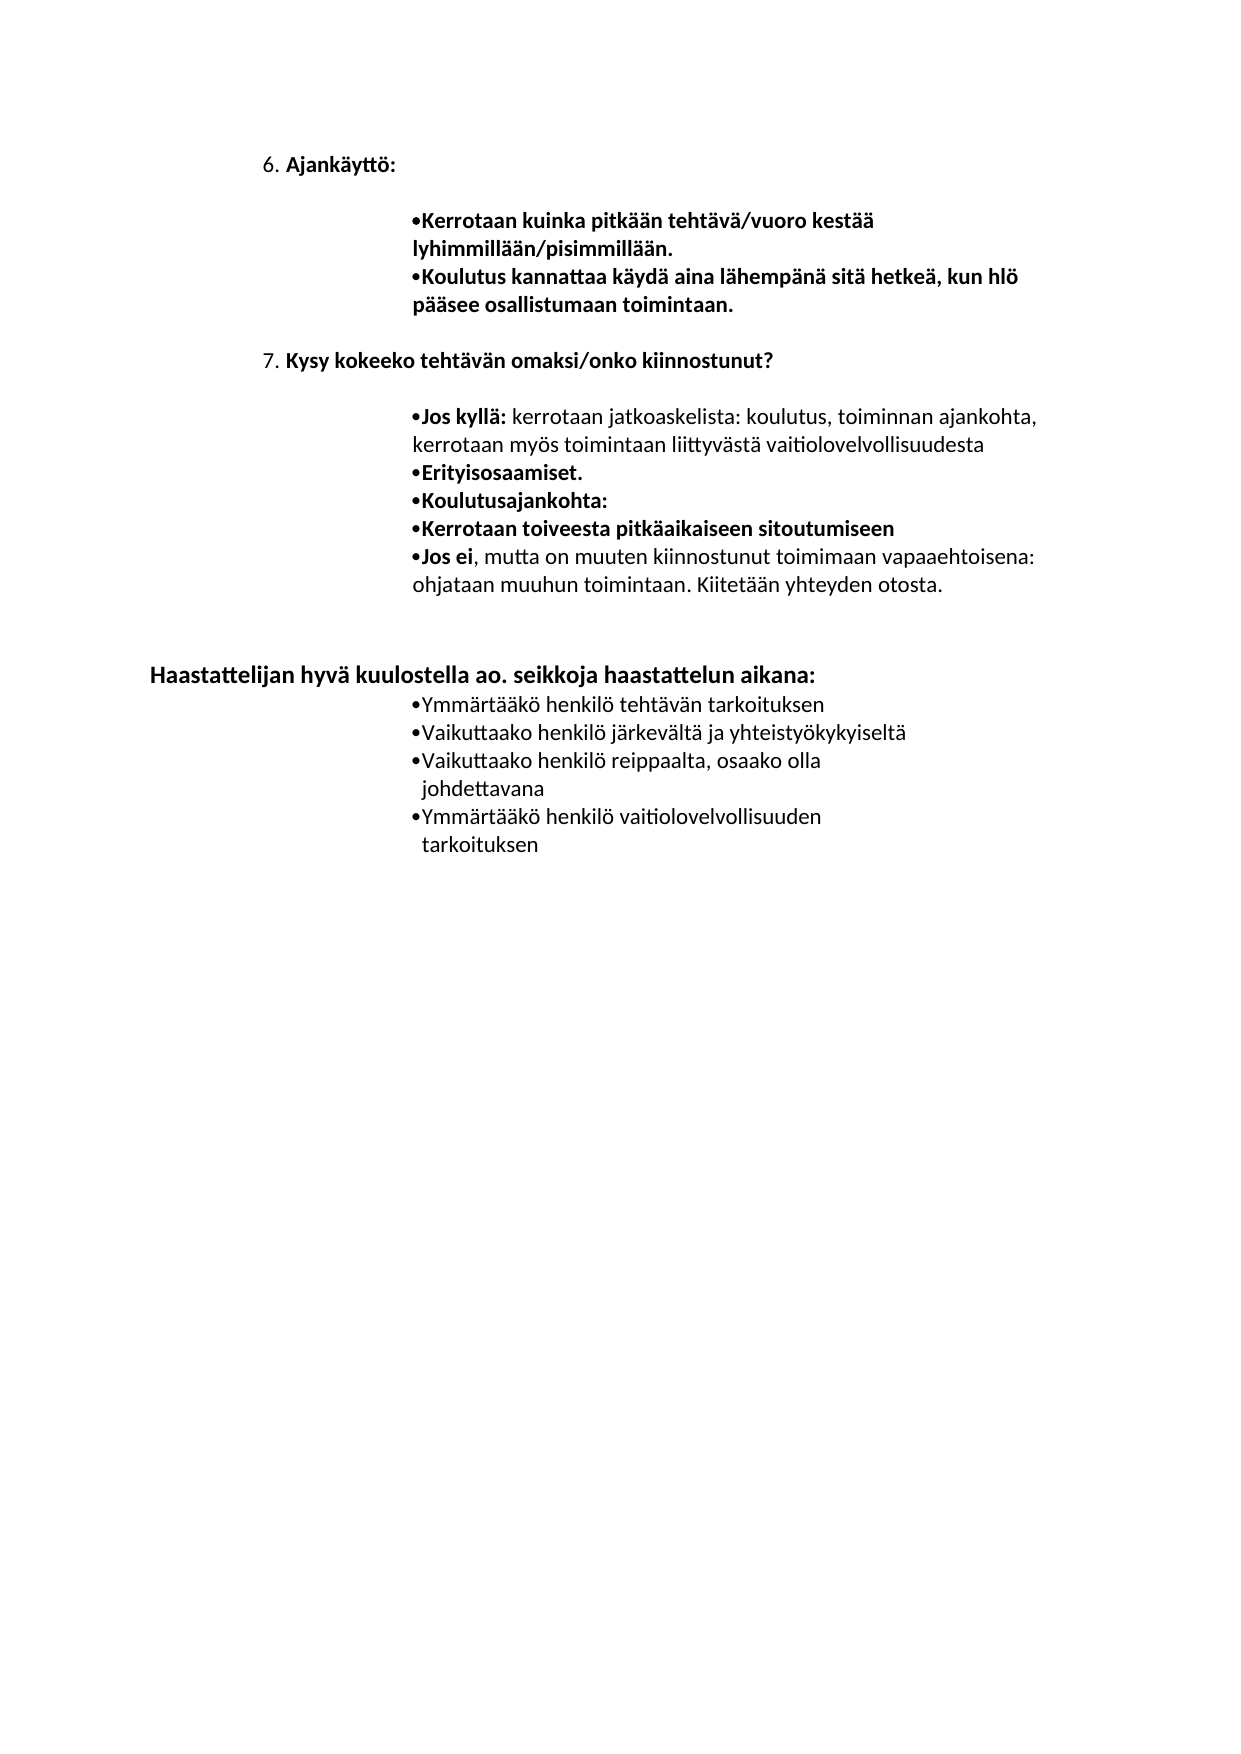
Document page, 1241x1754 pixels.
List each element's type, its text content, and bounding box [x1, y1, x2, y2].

list Vaikuttaako henkilö reippaalta, osaako olla johdettavana [412, 746, 1090, 802]
list Jos kyllä: kerrotaan jatkoaskelista: koulutus, toiminnan ajankohta, kerrotaan myös toimintaan liittyvästä vaitiolovelvollisuudesta [412, 402, 1090, 458]
list Jos ei, mutta on muuten kiinnostunut toimimaan vapaaehtoisena: ohjataan muuhun toimintaan. Kiitetään yhteyden otosta. [412, 542, 1090, 598]
list Ajankäyttö: [262, 150, 1090, 178]
list Kysy kokeeko tehtävän omaksi/onko kiinnostunut? [262, 346, 1090, 374]
list Ymmärtääkö henkilö tehtävän tarkoituksen [412, 690, 1090, 718]
list Vaikuttaako henkilö järkevältä ja yhteistyökykyiseltä [412, 718, 1090, 746]
list Ymmärtääkö henkilö vaitiolovelvollisuuden tarkoituksen [412, 802, 1090, 858]
list Koulutus kannattaa käydä aina lähempänä sitä hetkeä, kun hlö pääsee osallistumaan toimintaan. [412, 262, 1090, 318]
list Koulutusajankohta: [412, 486, 1090, 514]
list Kerrotaan toiveesta pitkäaikaiseen sitoutumiseen [412, 514, 1090, 542]
list Erityisosaamiset. [412, 458, 1090, 486]
text Haastattelijan hyvä kuulostella ao. seikkoja haastattelun aikana: [150, 659, 1090, 690]
list Kerrotaan kuinka pitkään tehtävä/vuoro kestää lyhimmillään/pisimmillään. [412, 206, 1090, 262]
